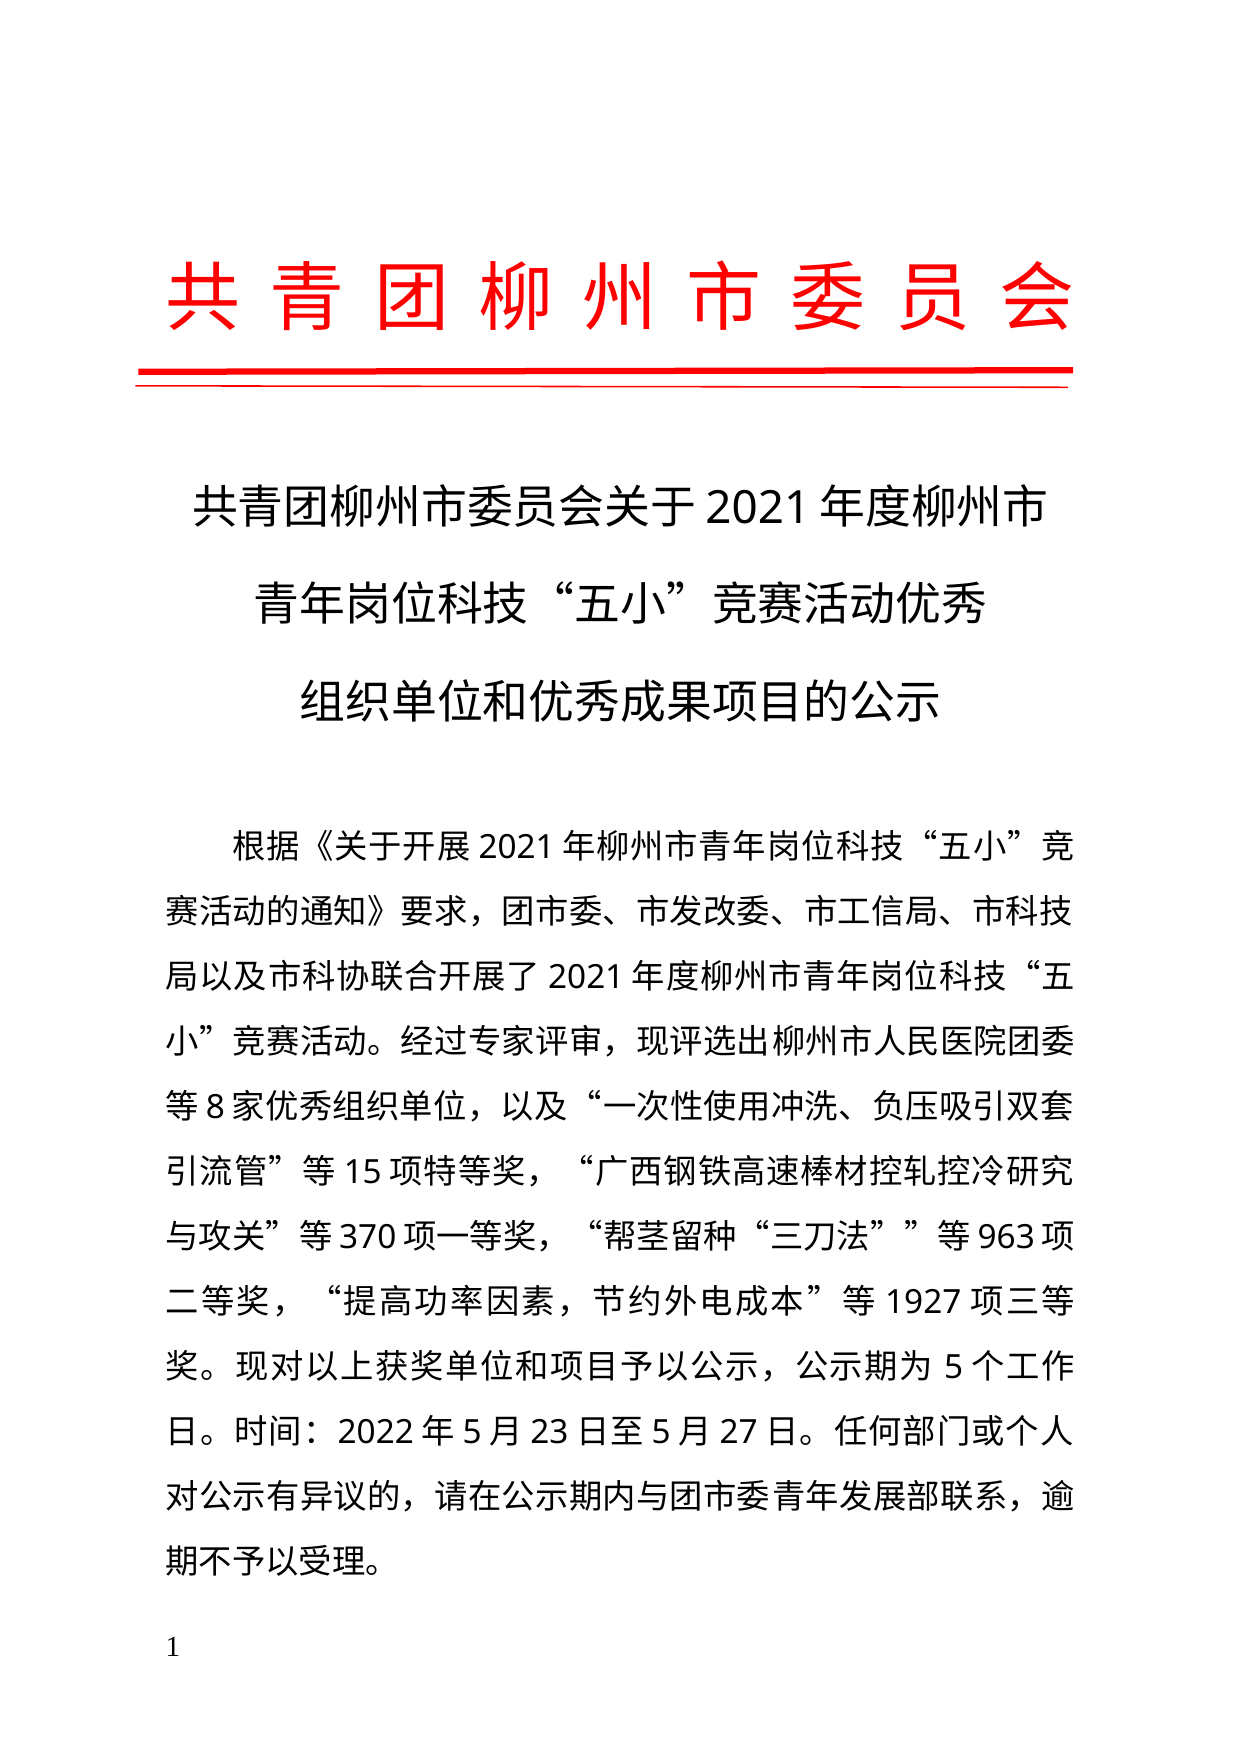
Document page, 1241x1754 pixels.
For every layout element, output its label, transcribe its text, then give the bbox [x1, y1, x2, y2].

text 组织单位和优秀成果项目的公示 [165, 649, 1075, 747]
text 根据《关于开展2021年柳州市青年岗位科技“五小”竞赛活动的通知》要求，团市委、市发改委、市工信局、市科技局以及市科协联合开展了2021年度柳州市青年岗位科技“五小”竞赛活动。经过专家评审，现评选出柳州市人民医院团委等8家优秀组织单位，以及“一次性使用冲洗、负压吸引双套引流管”等15项特等奖，“广西钢铁高速棒材控轧控冷研究与攻关”等370项一等奖，“帮茎留种“三刀法””等963项二等奖，“提高功率因素，节约外电成本”等1927项三等奖。现对以上获奖单位和项目予以公示，公示期为5个工作日。时间：2022年5月23日至5月27日。任何部门或个人对公示有异议的，请在公示期内与团市委青年发展部联系，逾期不予以受理。 [165, 812, 1075, 1592]
text 青年岗位科技“五小”竞赛活动优秀 [165, 552, 1075, 649]
text 共青团柳州市委员会关于2021年度柳州市 [165, 454, 1075, 552]
text 共青团柳州市委员会 [165, 227, 1075, 357]
